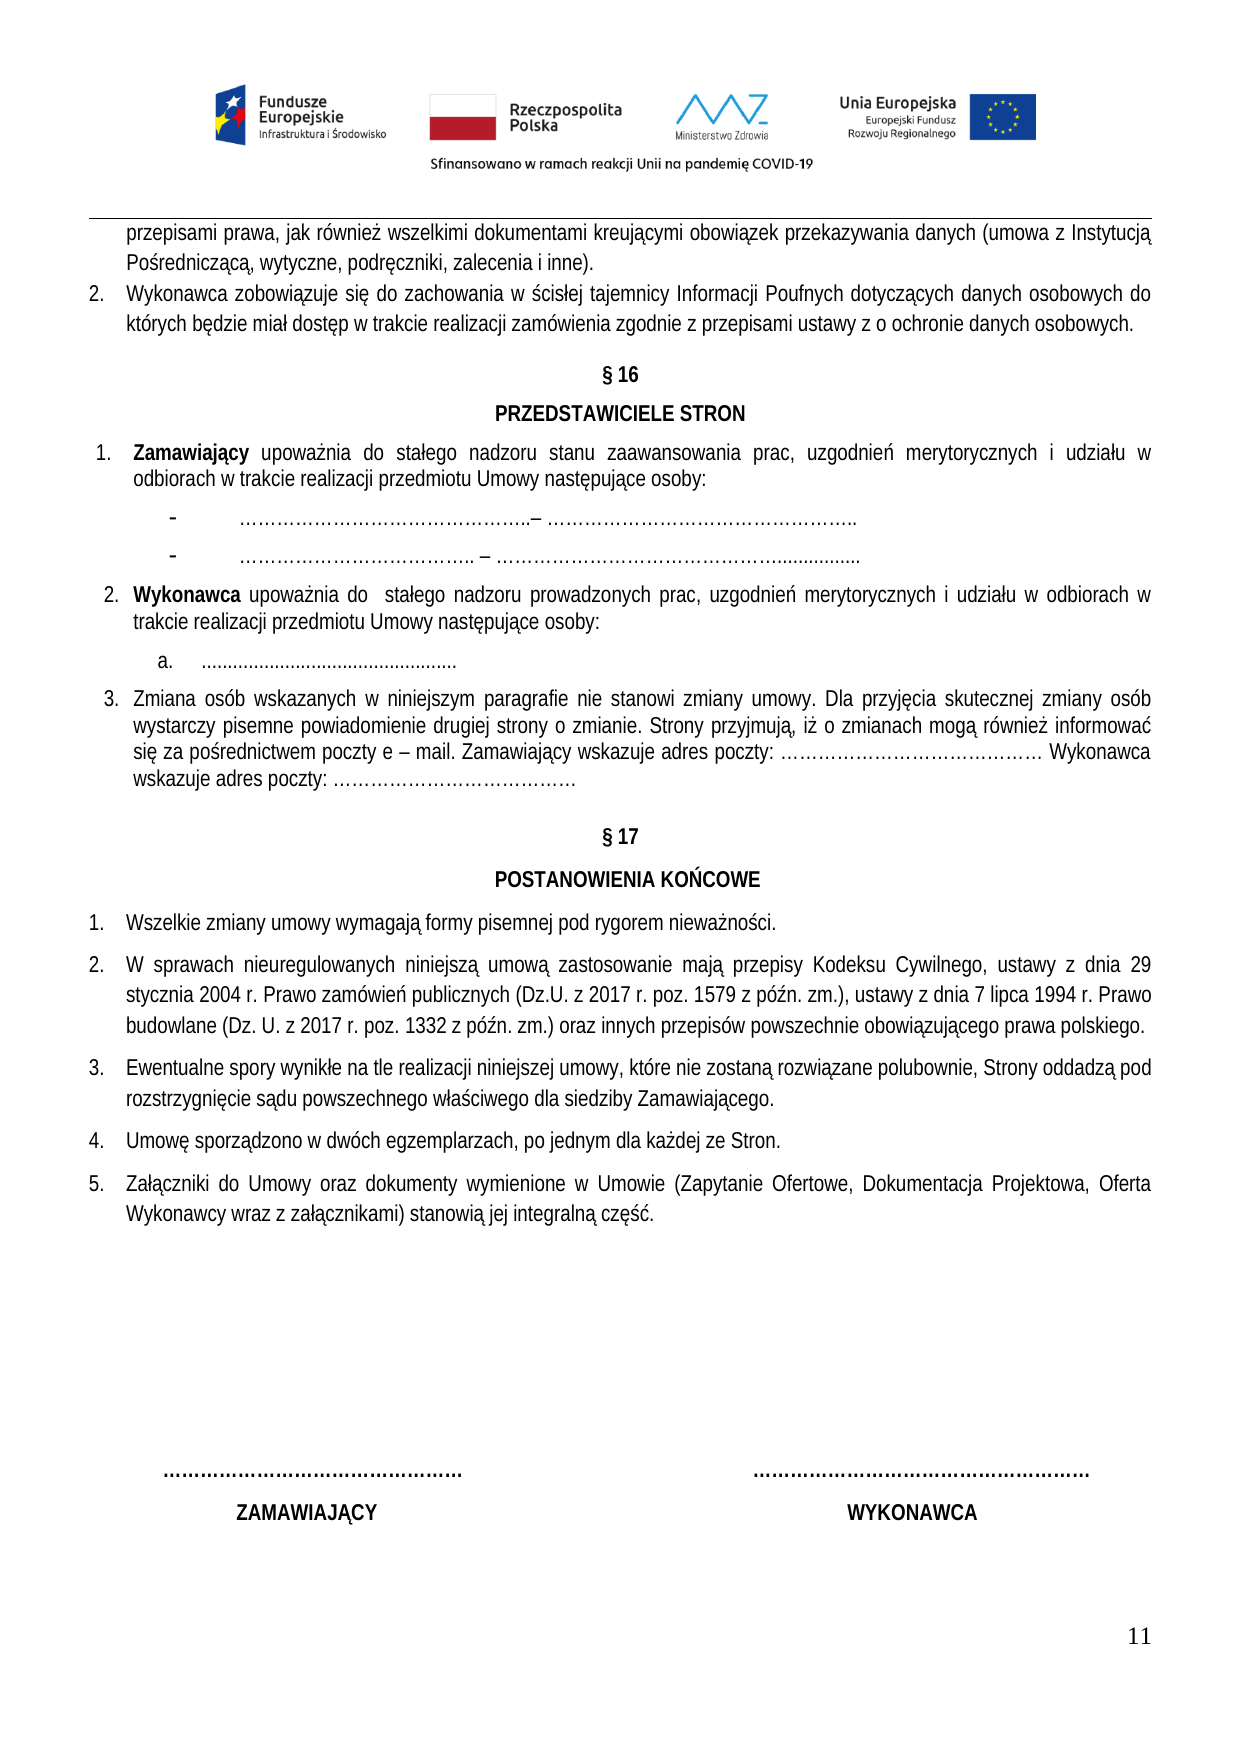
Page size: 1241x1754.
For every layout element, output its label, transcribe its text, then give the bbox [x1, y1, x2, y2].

text ………………………………………… ……………………………………………… [89, 1456, 1152, 1483]
list Zmiana osób wskazanych w niniejszym paragrafie nie stanowi zmiany umowy. Dla przyjęcia skutecznej zmiany osób wystarczy pisemne powiadomienie drugiej strony o zmianie. Strony przyjmują, iż o zmianach mogą również informować się za pośrednictwem poczty e – mail. Zamawiający wskazuje adres poczty: …………………………………… Wykonawca wskazuje adres poczty: ………………………………… [103, 685, 1152, 791]
text PRZEDSTAWICIELE STRON [89, 399, 1152, 426]
list ................................................. [157, 647, 1152, 673]
list Umowę sporządzono w dwóch egzemplarzach, po jednym dla każdej ze Stron. [89, 1127, 1152, 1153]
picture [162, 75, 1078, 188]
text ZAMAWIAJĄCY WYKONAWCA [89, 1499, 1152, 1525]
list ………………………………………..– ………………………………………….. [169, 504, 1152, 530]
list W sprawach nieuregulowanych niniejszą umową zastosowanie mają przepisy Kodeksu Cywilnego, ustawy z dnia 29 stycznia 2004 r. Prawo zamówień publicznych (Dz.U. z 2017 r. poz. 1579 z późn. zm.), ustawy z dnia 7 lipca 1994 r. Prawo budowlane (Dz. U. z 2017 r. poz. 1332 z późn. zm.) oraz innych przepisów powszechnie obowiązującego prawa polskiego. [89, 951, 1152, 1038]
text § 17 [89, 823, 1152, 849]
text § 16 [89, 361, 1152, 387]
list Ewentualne spory wynikłe na tle realizacji niniejszej umowy, które nie zostaną rozwiązane polubownie, Strony oddadzą pod rozstrzygnięcie sądu powszechnego właściwego dla siedziby Zamawiającego. [89, 1054, 1152, 1111]
list Wszelkie zmiany umowy wymagają formy pisemnej pod rygorem nieważności. [89, 908, 1152, 935]
list Zamawiający upoważnia do stałego nadzoru stanu zaawansowania prac, uzgodnień merytorycznych i udziału w odbiorach w trakcie realizacji przedmiotu Umowy następujące osoby: [96, 438, 1152, 491]
list ……………………………….. – ………………………………………................ [169, 542, 1152, 569]
text POSTANOWIENIA KOŃCOWE [103, 866, 1152, 892]
list Załączniki do Umowy oraz dokumenty wymienione w Umowie (Zapytanie Ofertowe, Dokumentacja Projektowa, Oferta Wykonawcy wraz z załącznikami) stanowią jej integralną część. [89, 1170, 1152, 1226]
list Wykonawca upoważnia do stałego nadzoru prowadzonych prac, uzgodnień merytorycznych i udziału w odbiorach w trakcie realizacji przedmiotu Umowy następujące osoby: [103, 581, 1152, 634]
list Wykonawca zobowiązuje się do zachowania w ścisłej tajemnicy Informacji Poufnych dotyczących danych osobowych do których będzie miał dostęp w trakcie realizacji zamówienia zgodnie z przepisami ustawy z o ochronie danych osobowych. [89, 279, 1152, 336]
